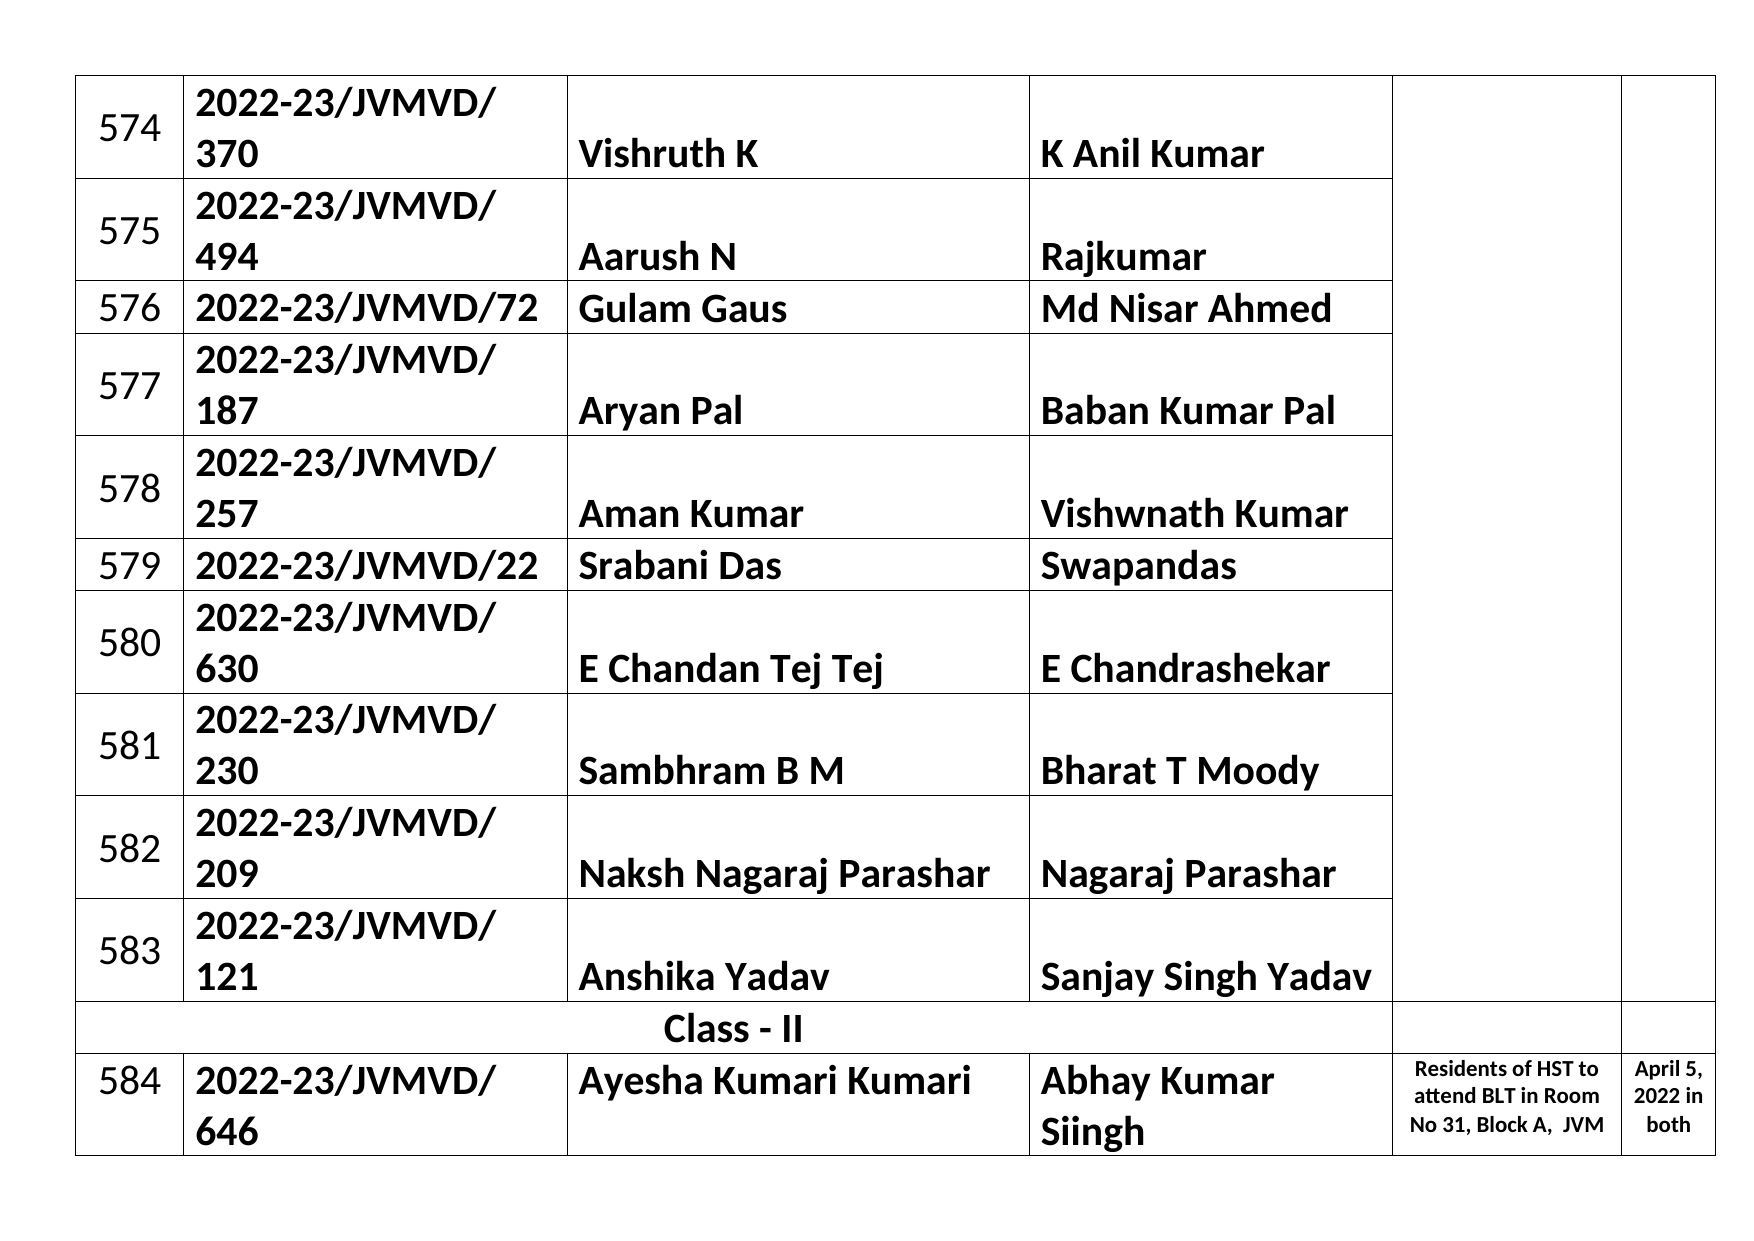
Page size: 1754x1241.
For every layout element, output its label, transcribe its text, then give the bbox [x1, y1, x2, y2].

table_cell Baban Kumar Pal [1030, 334, 1392, 435]
table_cell 2022-23/JVMVD/230 [184, 694, 567, 795]
table_cell Aman Kumar [568, 436, 1029, 538]
table_cell 579 [76, 539, 183, 590]
table_cell 2022-23/JVMVD/187 [184, 334, 567, 435]
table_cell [1622, 1054, 1715, 1155]
table_cell Swapandas [1030, 539, 1392, 590]
table_cell Vishruth K [568, 76, 1029, 178]
table_cell 580 [76, 591, 183, 692]
table_cell Sanjay Singh Yadav [1030, 899, 1392, 1001]
table_cell [1622, 1002, 1715, 1053]
table_cell 2022-23/JVMVD/646 [184, 1054, 567, 1155]
table_cell 582 [76, 796, 183, 898]
table_cell Srabani Das [568, 539, 1029, 590]
table_cell Anshika Yadav [568, 899, 1029, 1001]
table_cell E Chandan Tej Tej [568, 591, 1029, 692]
table_cell 2022-23/JVMVD/121 [184, 899, 567, 1001]
table_cell Naksh Nagaraj Parashar [568, 796, 1029, 898]
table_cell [1393, 1054, 1621, 1155]
table_cell Nagaraj Parashar [1030, 796, 1392, 898]
table_cell Gulam Gaus [568, 281, 1029, 332]
table_cell Vishwnath Kumar [1030, 436, 1392, 538]
table_cell Aryan Pal [568, 334, 1029, 435]
table_cell 2022-23/JVMVD/22 [184, 539, 567, 590]
table_cell 2022-23/JVMVD/494 [184, 179, 567, 280]
table_cell 576 [76, 281, 183, 332]
table_cell Class - II [76, 1002, 1392, 1053]
table_cell Md Nisar Ahmed [1030, 281, 1392, 332]
table_cell 584 [76, 1054, 183, 1155]
table_cell 2022-23/JVMVD/72 [184, 281, 567, 332]
table_cell 575 [76, 179, 183, 280]
table_cell E Chandrashekar [1030, 591, 1392, 692]
table_cell Rajkumar [1030, 179, 1392, 280]
table_cell 581 [76, 694, 183, 795]
table_cell 2022-23/JVMVD/630 [184, 591, 567, 692]
table_cell Ayesha Kumari Kumari [568, 1054, 1029, 1155]
table_cell [1393, 1002, 1621, 1053]
table_cell Aarush N [568, 179, 1029, 280]
table_cell Sambhram B M [568, 694, 1029, 795]
table_cell 578 [76, 436, 183, 538]
table_cell 2022-23/JVMVD/209 [184, 796, 567, 898]
table_cell 583 [76, 899, 183, 1001]
table_cell 2022-23/JVMVD/257 [184, 436, 567, 538]
table_cell 574 [76, 76, 183, 178]
table_cell Bharat T Moody [1030, 694, 1392, 795]
table_cell 577 [76, 334, 183, 435]
table_cell K Anil Kumar [1030, 76, 1392, 178]
table_cell Abhay Kumar Siingh [1030, 1054, 1392, 1155]
table_cell 2022-23/JVMVD/370 [184, 76, 567, 178]
